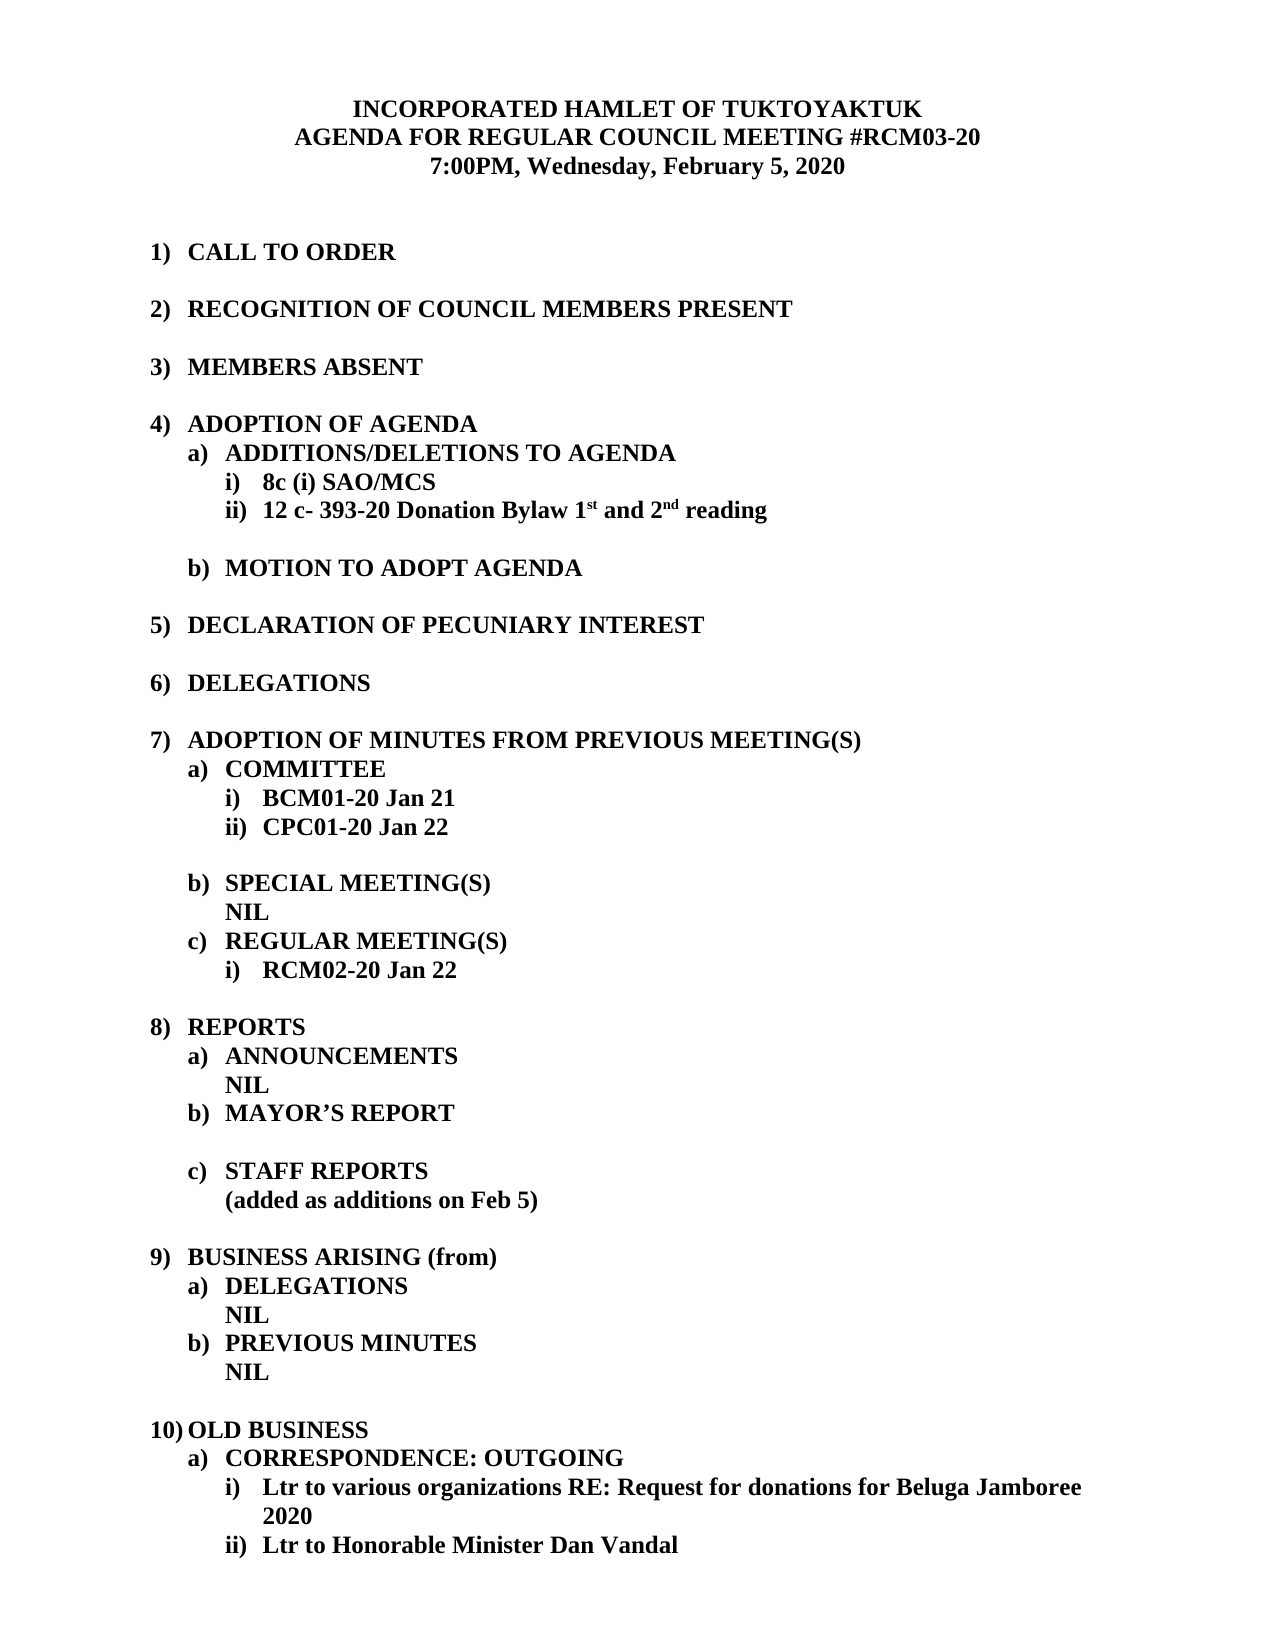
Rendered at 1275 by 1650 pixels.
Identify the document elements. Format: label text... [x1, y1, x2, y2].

list Ltr to various organizations RE: Request for donations for Beluga Jamboree 2020 [225, 1472, 1125, 1530]
list PREVIOUS MINUTES NIL [187, 1328, 1125, 1386]
list BCM01-20 Jan 21 [225, 783, 1125, 812]
list CPC01-20 Jan 22 [225, 812, 1125, 868]
list BUSINESS ARISING (from) [150, 1242, 1125, 1271]
list SPECIAL MEETING(S) NIL [187, 868, 1125, 926]
list DELEGATIONS [187, 1271, 1125, 1300]
text INCORPORATED HAMLET OF TUKTOYAKTUK [150, 94, 1125, 122]
list ANNOUNCEMENTS NIL [187, 1041, 1125, 1098]
list STAFF REPORTS (added as additions on Feb 5) [187, 1156, 1125, 1213]
list DECLARATION OF PECUNIARY INTEREST [150, 611, 1125, 639]
list CORRESPONDENCE: OUTGOING [187, 1443, 1125, 1472]
list OLD BUSINESS [150, 1415, 1125, 1443]
list ADOPTION OF AGENDA [150, 409, 1125, 438]
text 7:00PM, Wednesday, February 5, 2020 [150, 151, 1125, 180]
list MOTION TO ADOPT AGENDA [187, 553, 1125, 582]
list RECOGNITION OF COUNCIL MEMBERS PRESENT [150, 294, 1125, 323]
text AGENDA FOR REGULAR COUNCIL MEETING #RCM03-20 [150, 122, 1125, 151]
list CALL TO ORDER [150, 237, 1125, 266]
list NIL [225, 1300, 1125, 1328]
list RCM02-20 Jan 22 [225, 955, 1125, 983]
list MAYOR’S REPORT [187, 1098, 1125, 1127]
list ADOPTION OF MINUTES FROM PREVIOUS MEETING(S) [150, 726, 1125, 754]
list 8c (i) SAO/MCS [225, 467, 1125, 496]
list REGULAR MEETING(S) [187, 926, 1125, 955]
list COMMITTEE [187, 754, 1125, 783]
list MEMBERS ABSENT [150, 352, 1125, 381]
list 12 c- 393-20 Donation Bylaw 1st and 2nd reading [225, 496, 1125, 524]
list DELEGATIONS [150, 668, 1125, 697]
list ADDITIONS/DELETIONS TO AGENDA [187, 438, 1125, 467]
list Ltr to Honorable Minister Dan Vandal [225, 1530, 1125, 1587]
list REPORTS [150, 1012, 1125, 1041]
